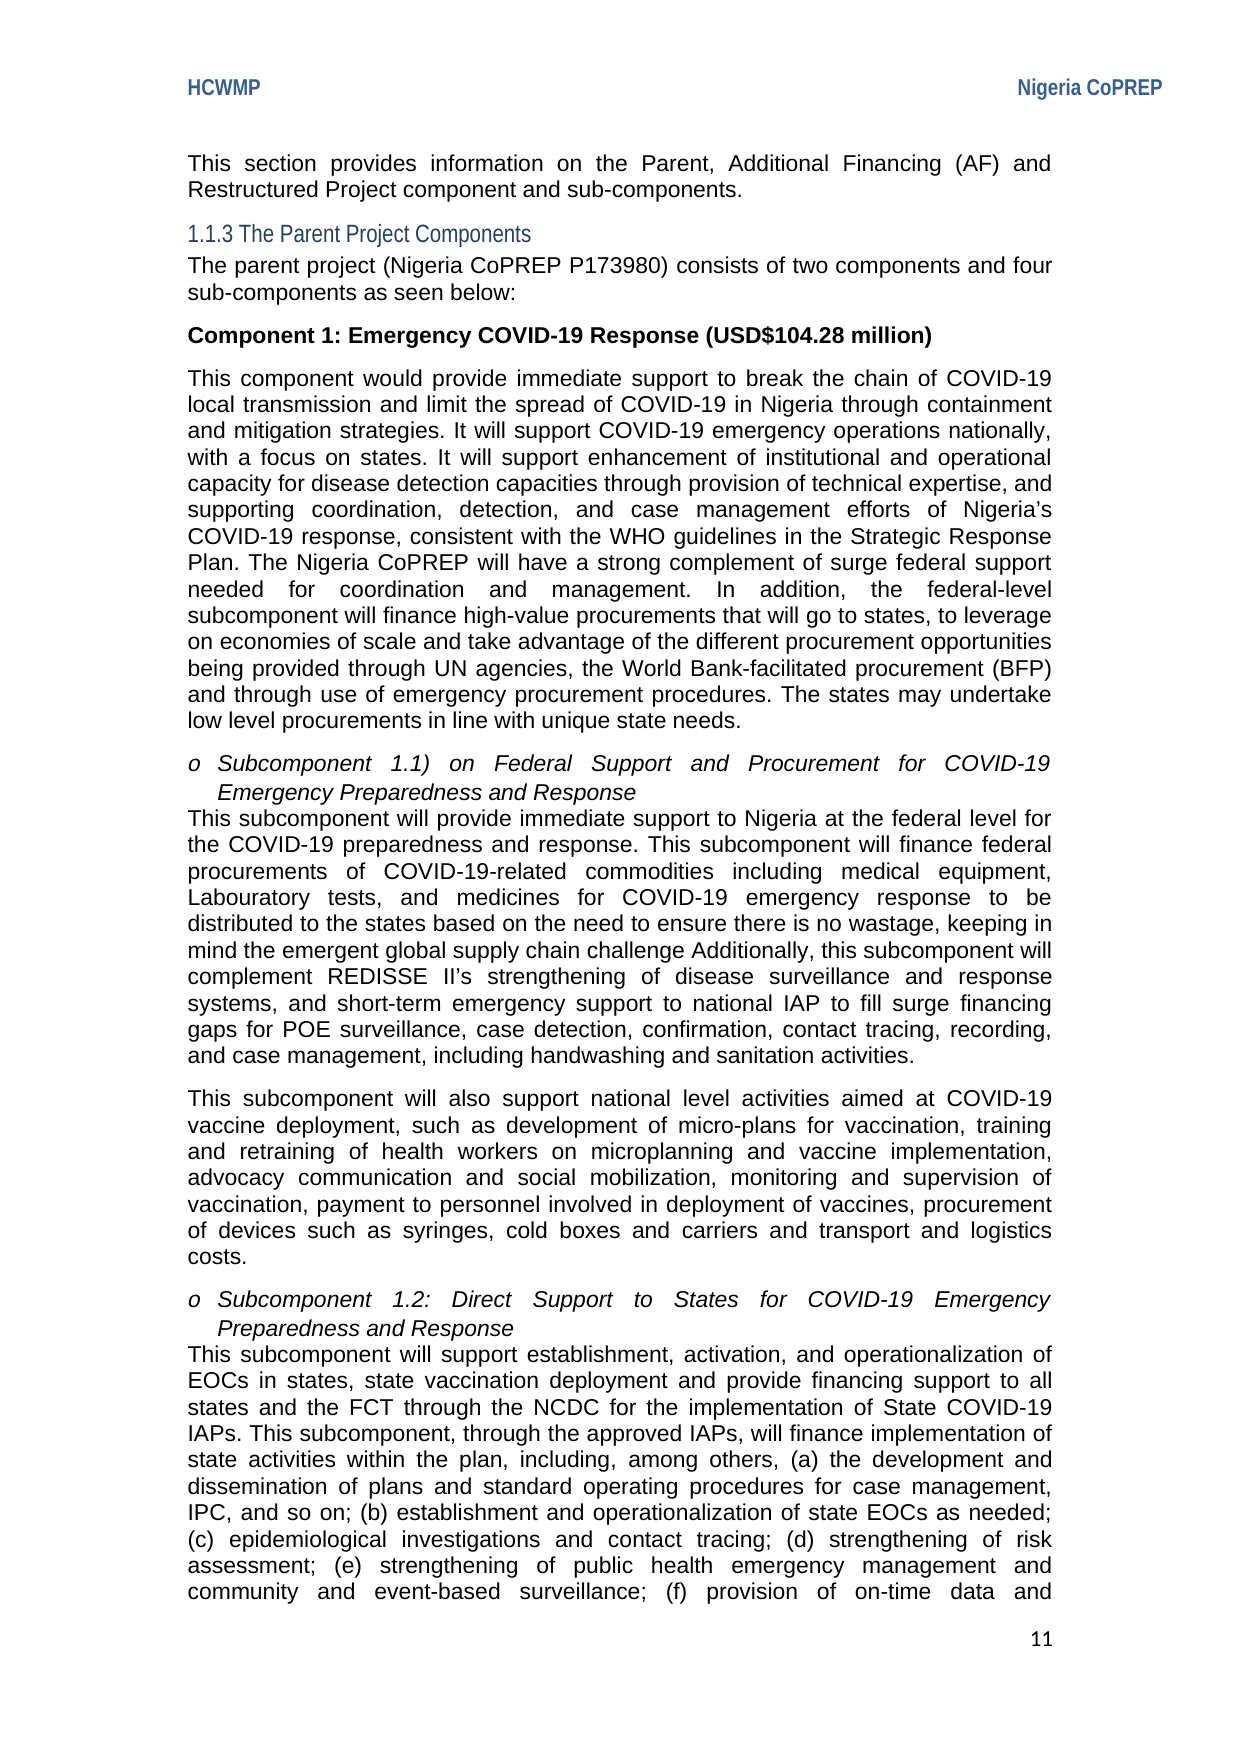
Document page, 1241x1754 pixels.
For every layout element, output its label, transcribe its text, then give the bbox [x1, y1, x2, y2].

text The parent project (Nigeria CoPREP P173980) consists of two components and four sub-components as seen below: [187, 252, 1053, 305]
text This component would provide immediate support to break the chain of COVID-19 local transmission and limit the spread of COVID-19 in Nigeria through containment and mitigation strategies. It will support COVID-19 emergency operations nationally, with a focus on states. It will support enhancement of institutional and operational capacity for disease detection capacities through provision of technical expertise, and supporting coordination, detection, and case management efforts of Nigeria’s COVID-19 response, consistent with the WHO guidelines in the Strategic Response Plan. The Nigeria CoPREP will have a strong complement of surge federal support needed for coordination and management. In addition, the federal-level subcomponent will finance high-value procurements that will go to states, to leverage on economies of scale and take advantage of the different procurement opportunities being provided through UN agencies, the World Bank-facilitated procurement (BFP) and through use of emergency procurement procedures. The states may undertake low level procurements in line with unique state needs. [187, 365, 1053, 734]
subtitle 1.1.3 The Parent Project Components [187, 219, 1053, 248]
text This section provides information on the Parent, Additional Financing (AF) and Restructured Project component and sub-components. [187, 150, 1053, 203]
text This subcomponent will provide immediate support to Nigeria at the federal level for the COVID-19 preparedness and response. This subcomponent will finance federal procurements of COVID-19-related commodities including medical equipment, Labouratory tests, and medicines for COVID-19 emergency response to be distributed to the states based on the need to ensure there is no wastage, keeping in mind the emergent global supply chain challenge Additionally, this subcomponent will complement REDISSE II’s strengthening of disease surveillance and response systems, and short-term emergency support to national IAP to fill surge financing gaps for POE surveillance, case detection, confirmation, contact tracing, recording, and case management, including handwashing and sanitation activities. [187, 805, 1053, 1068]
list Subcomponent 1.2: Direct Support to States for COVID-19 Emergency Preparedness and Response [187, 1286, 1053, 1341]
text Component 1: Emergency COVID-19 Response (USD$104.28 million) [187, 322, 1053, 348]
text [187, 1341, 1053, 1604]
list Subcomponent 1.1) on Federal Support and Procurement for COVID-19 Emergency Preparedness and Response [187, 750, 1053, 805]
text This subcomponent will also support national level activities aimed at COVID-19 vaccine deployment, such as development of micro-plans for vaccination, training and retraining of health workers on microplanning and vaccine implementation, advocacy communication and social mobilization, monitoring and supervision of vaccination, payment to personnel involved in deployment of vaccines, procurement of devices such as syringes, cold boxes and carriers and transport and logistics costs. [187, 1085, 1053, 1270]
